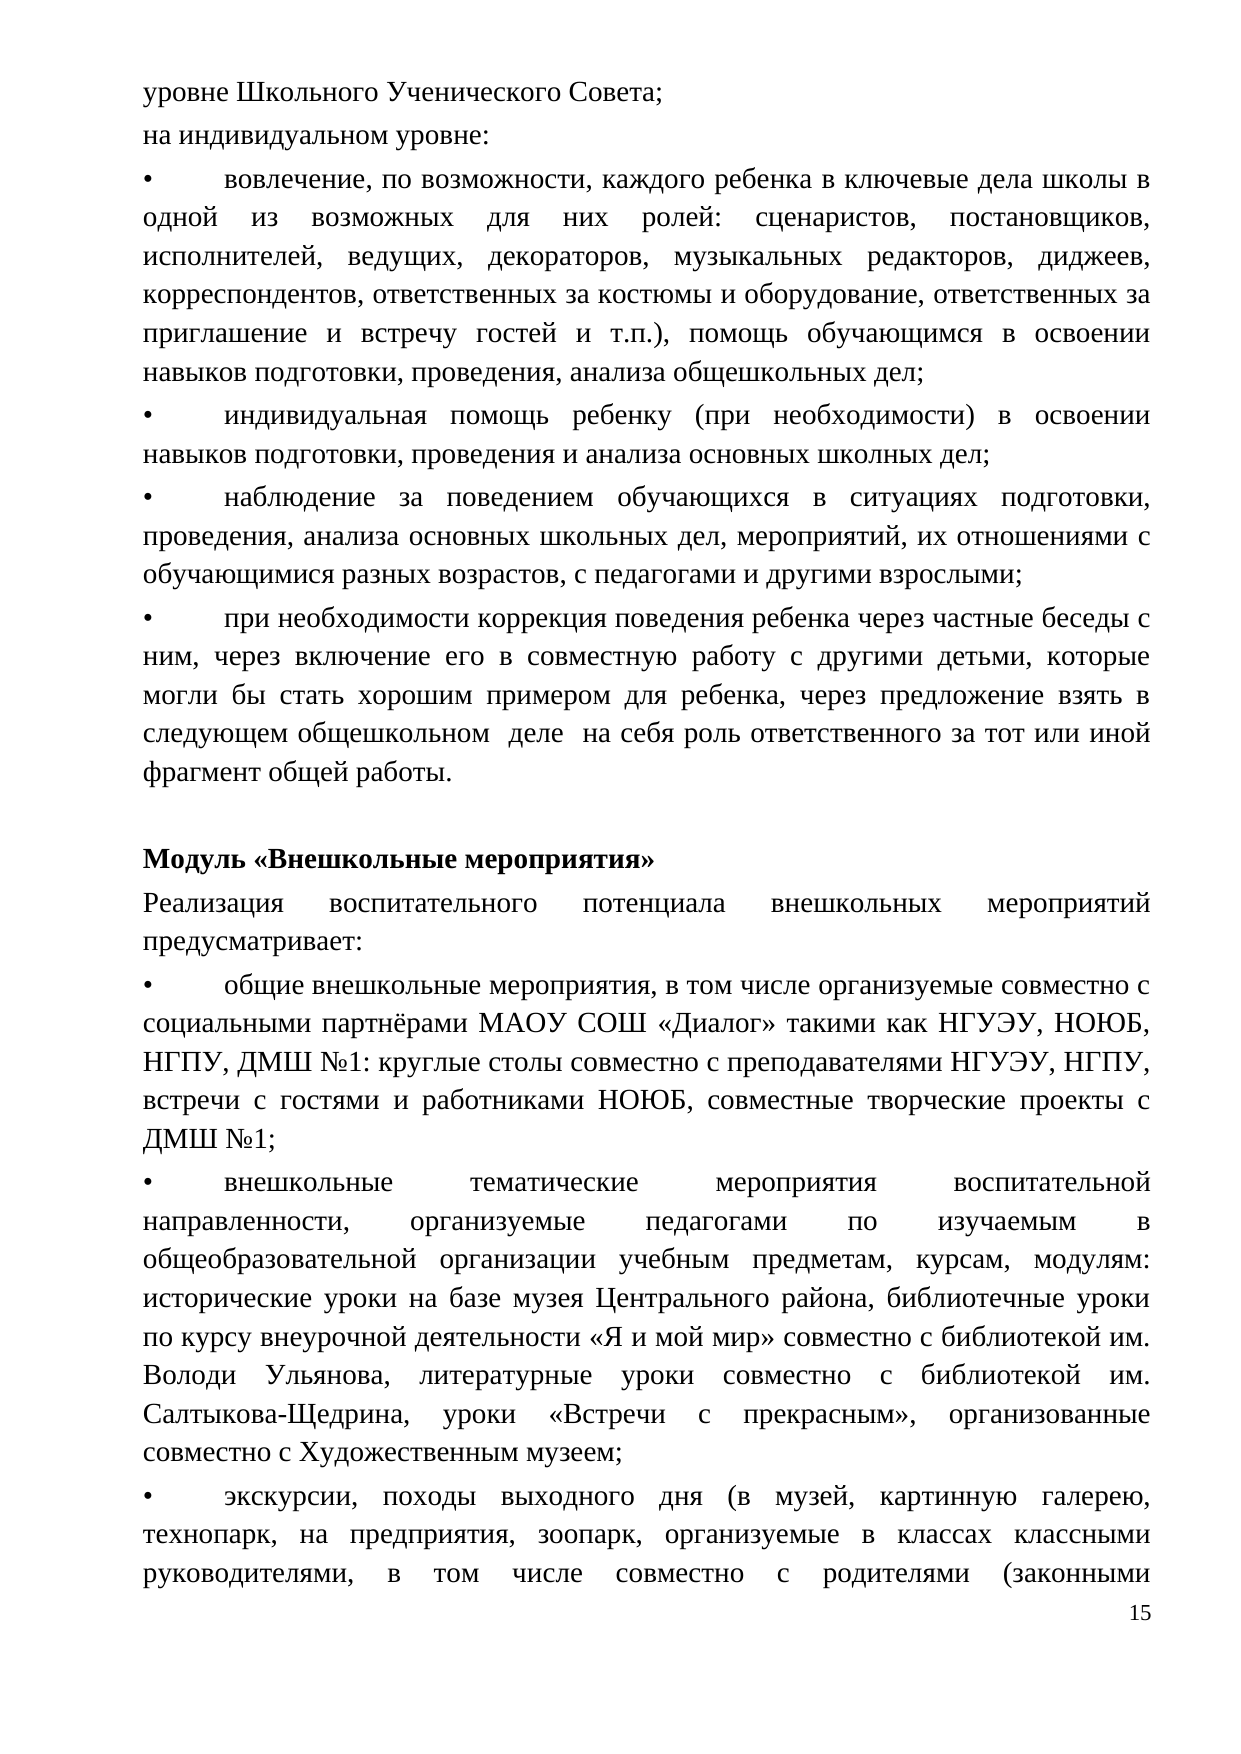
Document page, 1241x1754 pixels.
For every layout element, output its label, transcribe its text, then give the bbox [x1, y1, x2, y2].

text • внешкольные тематические мероприятия воспитательной направленности, организуемые педагогами по изучаемым в общеобразовательной организации учебным предметам, курсам, модулям: исторические уроки на базе музея Центрального района, библиотечные уроки по курсу внеурочной деятельности «Я и мой мир» совместно с библиотекой им. Володи Ульянова, литературные уроки совместно с библиотекой им. Салтыкова-Щедрина, уроки «Встречи с прекрасным», организованные совместно с Художественным музеем; [143, 1164, 1151, 1468]
text • вовлечение, по возможности, каждого ребенка в ключевые дела школы в одной из возможных для них ролей: сценаристов, постановщиков, исполнителей, ведущих, декораторов, музыкальных редакторов, диджеев, корреспондентов, ответственных за костюмы и оборудование, ответственных за приглашение и встречу гостей и т.п.), помощь обучающимся в освоении навыков подготовки, проведения, анализа общешкольных дел; [143, 161, 1151, 387]
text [143, 1478, 1151, 1588]
text Модуль «Внешкольные мероприятия» [143, 841, 1151, 875]
text Реализация воспитательного потенциала внешкольных мероприятий предусматривает: [143, 885, 1151, 957]
text • общие внешкольные мероприятия, в том числе организуемые совместно с социальными партнёрами МАОУ СОШ «Диалог» такими как НГУЭУ, НОЮБ, НГПУ, ДМШ №1: круглые столы совместно с преподавателями НГУЭУ, НГПУ, встречи с гостями и работниками НОЮБ, совместные творческие проекты с ДМШ №1; [143, 967, 1151, 1154]
text • индивидуальная помощь ребенку (при необходимости) в освоении навыков подготовки, проведения и анализа основных школных дел; [143, 397, 1151, 469]
text • наблюдение за поведением обучающихся в ситуациях подготовки, проведения, анализа основных школьных дел, мероприятий, их отношениями с обучающимися разных возрастов, с педагогами и другими взрослыми; [143, 479, 1151, 590]
text • при необходимости коррекция поведения ребенка через частные беседы с ним, через включение его в совместную работу с другими детьми, которые могли бы стать хорошим примером для ребенка, через предложение взять в следующем общешкольном деле на себя роль ответственного за тот или иной фрагмент общей работы. [143, 600, 1151, 788]
text на индивидуальном уровне: [143, 117, 1151, 151]
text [143, 74, 1151, 107]
